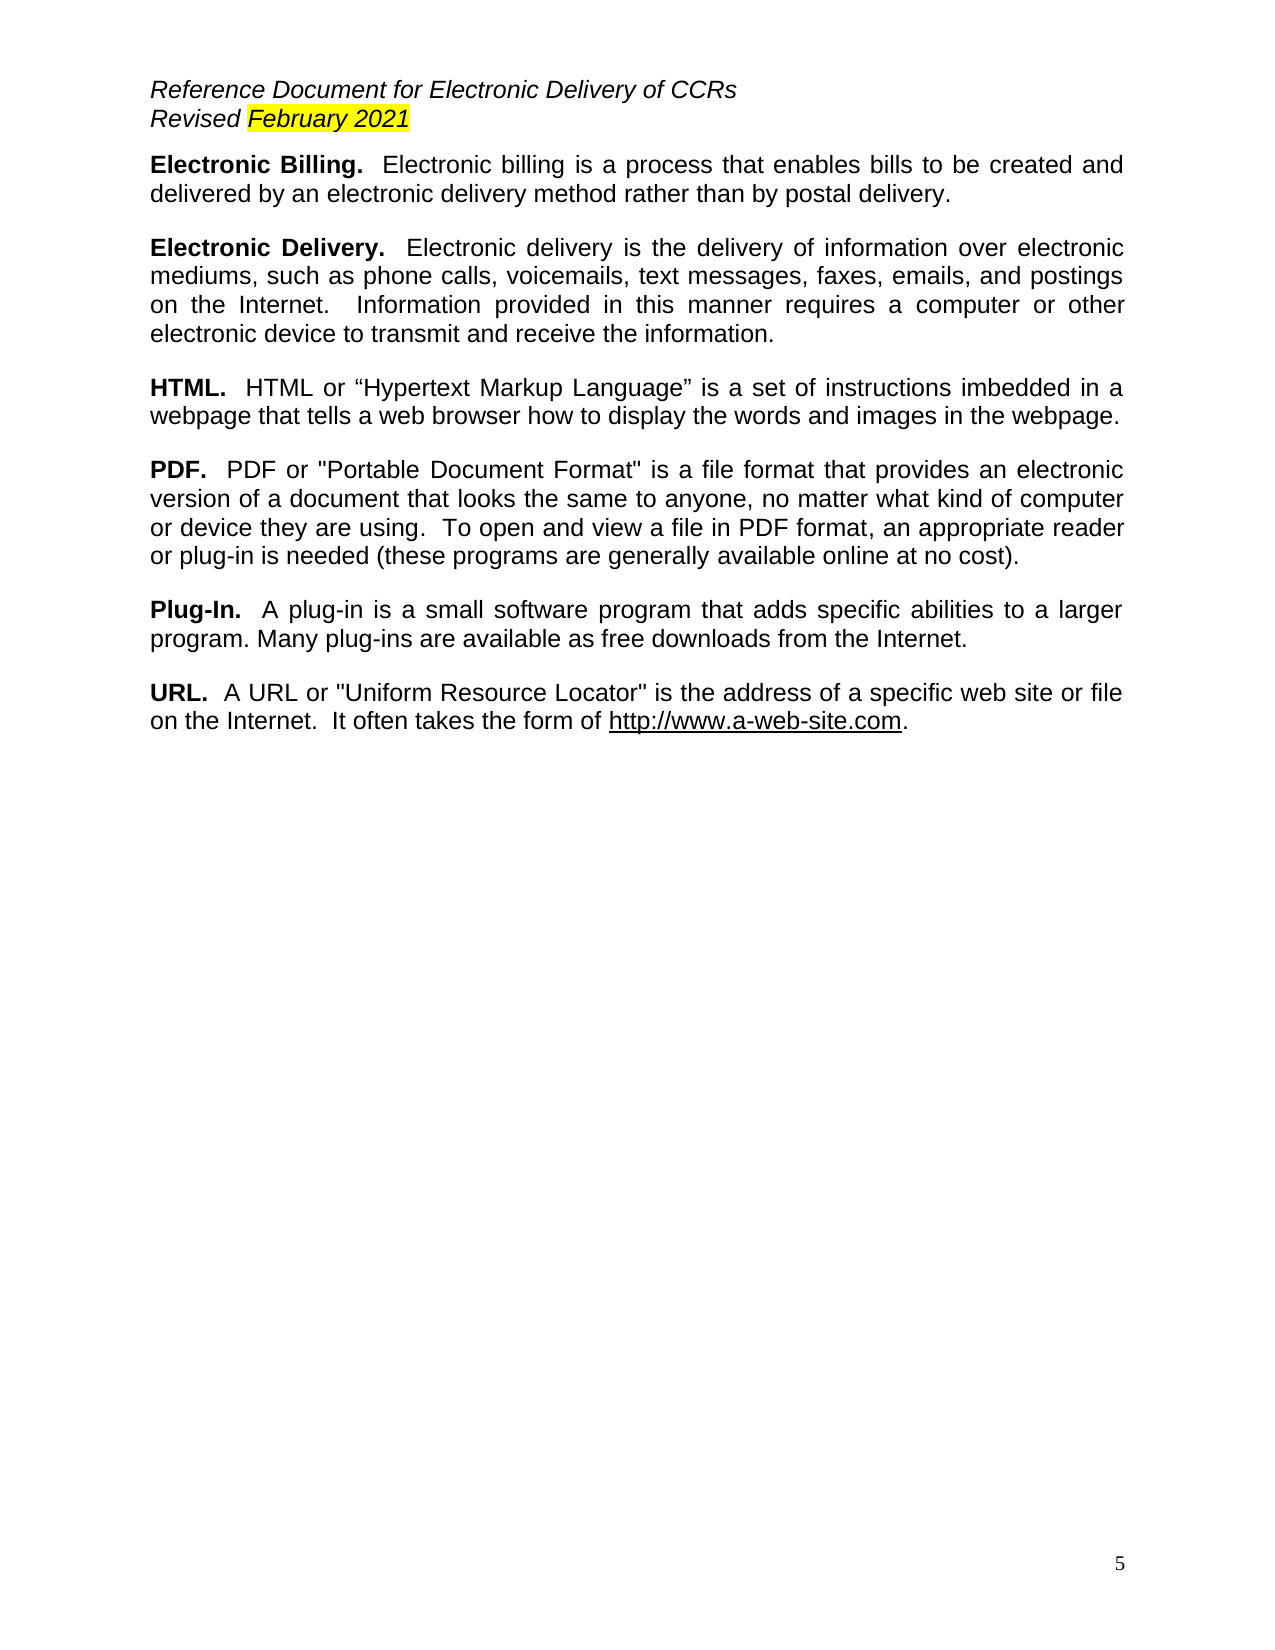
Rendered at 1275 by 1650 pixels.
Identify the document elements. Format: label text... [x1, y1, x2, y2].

text HTML. HTML or “Hypertext Markup Language” is a set of instructions imbedded in a webpage that tells a web browser how to display the words and images in the webpage. [150, 372, 1125, 430]
text Plug-In. A plug-in is a small software program that adds specific abilities to a larger program. Many plug-ins are available as free downloads from the Internet. [150, 595, 1125, 652]
text PDF. PDF or "Portable Document Format" is a file format that provides an electronic version of a document that looks the same to anyone, no matter what kind of computer or device they are using. To open and view a file in PDF format, an appropriate reader or plug-in is needed (these programs are generally available online at no cost). [150, 455, 1125, 570]
text Electronic Delivery. Electronic delivery is the delivery of information over electronic mediums, such as phone calls, voicemails, text messages, faxes, emails, and postings on the Internet. Information provided in this manner requires a computer or other electronic device to transmit and receive the information. [150, 232, 1125, 347]
text URL. A URL or "Uniform Resource Locator" is the address of a specific web site or file on the Internet. It often takes the form of http://www.a-web-site.com. [150, 677, 1125, 735]
text Electronic Billing. Electronic billing is a process that enables bills to be created and delivered by an electronic delivery method rather than by postal delivery. [150, 150, 1125, 207]
